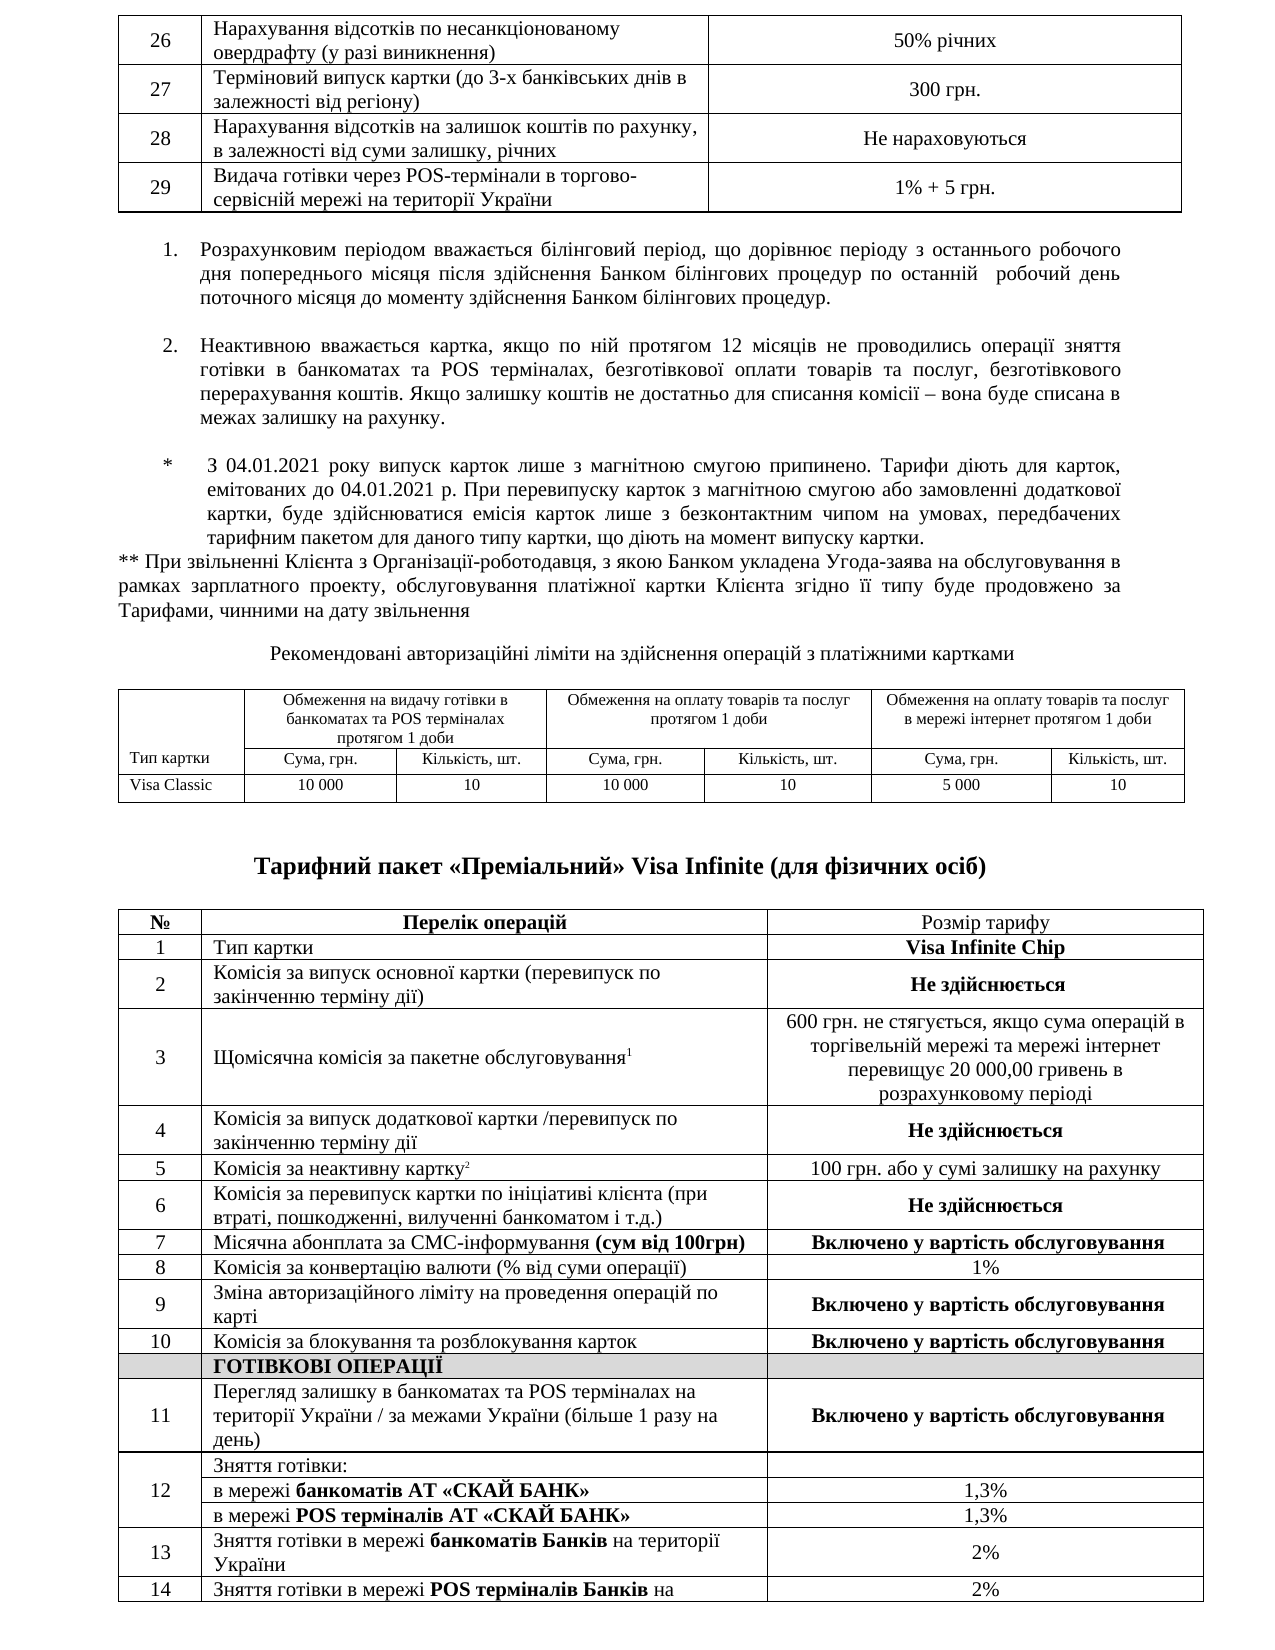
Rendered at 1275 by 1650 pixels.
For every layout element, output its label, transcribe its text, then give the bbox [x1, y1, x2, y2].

table_cell Включено у вартість обслуговування [768, 1379, 1203, 1451]
table_cell 8 [119, 1255, 201, 1279]
table_header Обмеження на видачу готівки в банкоматах та POS терміналах протягом 1 доби [245, 690, 546, 747]
table_cell 6 [119, 1181, 201, 1229]
table_cell 10 000 [245, 775, 396, 802]
table_cell 2% [768, 1577, 1203, 1601]
table_cell 1 [119, 935, 201, 959]
table_cell Нарахування відсотків на залишок коштів по рахунку, в залежності від суми залишку, річних [202, 114, 708, 162]
table_header Обмеження на оплату товарів та послуг протягом 1 доби [547, 690, 871, 747]
table_cell Зняття готівки в мережі банкоматів Банків на території України [202, 1528, 767, 1576]
table_cell Включено у вартість обслуговування [768, 1230, 1203, 1254]
table_cell 600 грн. не стягується, якщо сума операцій в торгівельній мережі та мережі інтернет перевищує 20 000,00 гривень в розрахунковому періоді [768, 1009, 1203, 1105]
table_cell в мережі POS терміналів АТ «СКАЙ БАНК» [202, 1503, 767, 1527]
table_cell Сума, грн. [245, 749, 396, 774]
table_cell Сума, грн. [872, 749, 1051, 774]
table_cell Visa Infinite Chip [768, 935, 1203, 959]
table_cell 11 [119, 1379, 201, 1451]
table_cell Комісія за неактивну картку2 [202, 1155, 767, 1179]
table_cell 1,3% [768, 1503, 1203, 1527]
table_cell Зняття готівки: [202, 1453, 767, 1477]
table_cell Зміна авторизаційного ліміту на проведення операцій по карті [202, 1280, 767, 1328]
table_cell 13 [119, 1528, 201, 1576]
table_cell Нарахування відсотків по несанкціонованому овердрафту (у разі виникнення) [202, 16, 708, 64]
table_cell 10 [397, 775, 546, 802]
table_cell 10 [119, 1329, 201, 1353]
table_cell Терміновий випуск картки (до 3-х банківських днів в залежності від регіону) [202, 65, 708, 113]
table_cell Не нараховуються [709, 114, 1181, 162]
table_cell 5 000 [872, 775, 1051, 802]
list Розрахунковим періодом вважається білінговий період, що дорівнює періоду з останнього робочого дня попереднього місяця після здійснення Банком білінгових процедур по останній робочий день поточного місяця до моменту здійснення Банком білінгових процедур. [162, 237, 1122, 309]
table_cell 3 [119, 1009, 201, 1105]
table_cell Комісія за конвертацію валюти (% від суми операції) [202, 1255, 767, 1279]
table_cell 26 [119, 16, 201, 64]
table_cell Включено у вартість обслуговування [768, 1280, 1203, 1328]
table_cell Не здійснюється [768, 960, 1203, 1008]
table_cell 5 [119, 1155, 201, 1179]
table_cell 27 [119, 65, 201, 113]
table_cell 9 [119, 1280, 201, 1328]
table_cell Включено у вартість обслуговування [768, 1329, 1203, 1353]
table_cell Тип картки [202, 935, 767, 959]
table_cell Комісія за блокування та розблокування карток [202, 1329, 767, 1353]
table_header Перелік операцій [202, 910, 767, 934]
table_cell 28 [119, 114, 201, 162]
table_header Тип картки [119, 690, 244, 774]
table_cell Комісія за випуск додаткової картки /перевипуск по закінченню терміну дії [202, 1106, 767, 1154]
table_cell 100 грн. або у сумі залишку на рахунку [768, 1155, 1203, 1179]
table_cell 1,3% [768, 1478, 1203, 1502]
table_cell [119, 1354, 201, 1378]
table_cell Щомісячна комісія за пакетне обслуговування1 [202, 1009, 767, 1105]
table_cell Кількість, шт. [705, 749, 871, 774]
table_cell Сума, грн. [547, 749, 704, 774]
table_cell 14 [119, 1577, 201, 1601]
list Неактивною вважається картка, якщо по ній протягом 12 місяців не проводились операції зняття готівки в банкоматах та POS терміналах, безготівкової оплати товарів та послуг, безготівкового перерахування коштів. Якщо залишку коштів не достатньо для списання комісії – вона буде списана в межах залишку на рахунку. [162, 333, 1122, 429]
text Рекомендовані авторизаційні ліміти на здійснення операцій з платіжними картками [118, 641, 1122, 665]
table_cell [768, 1354, 1203, 1378]
table_cell [768, 1453, 1203, 1477]
table_header Обмеження на оплату товарів та послуг в мережі інтернет протягом 1 доби [872, 690, 1184, 747]
text * З 04.01.2021 року випуск карток лише з магнітною смугою припинено. Тарифи діють для карток, емітованих до 04.01.2021 р. При перевипуску карток з магнітною смугою або замовленні додаткової картки, буде здійснюватися емісія карток лише з безконтактним чипом на умовах, передбачених тарифним пакетом для даного типу картки, що діють на момент випуску картки. [162, 453, 1122, 549]
table_cell 1% + 5 грн. [709, 163, 1181, 211]
table_cell 50% річних [709, 16, 1181, 64]
table_cell Перегляд залишку в банкоматах та POS терміналах на території України / за межами України (більше 1 разу на день) [202, 1379, 767, 1451]
text Тарифний пакет «Преміальний» Visa Infinite (для фізичних осіб) [118, 851, 1122, 880]
table_cell Кількість, шт. [1052, 749, 1184, 774]
table_cell 29 [119, 163, 201, 211]
text ** При звільненні Клієнта з Організації-роботодавця, з якою Банком укладена Угода-заява на обслуговування в рамках зарплатного проекту, обслуговування платіжної картки Клієнта згідно її типу буде продовжено за Тарифами, чинними на дату звільнення [118, 549, 1122, 622]
table_cell 2% [768, 1528, 1203, 1576]
table_cell 10 000 [547, 775, 704, 802]
table_cell 300 грн. [709, 65, 1181, 113]
table_header № [119, 910, 201, 934]
table_cell 12 [119, 1453, 201, 1527]
table_cell Кількість, шт. [397, 749, 546, 774]
table_cell Не здійснюється [768, 1181, 1203, 1229]
table_cell 7 [119, 1230, 201, 1254]
table_cell Місячна абонплата за СМС-інформування (сум від 100грн) [202, 1230, 767, 1254]
table_cell 4 [119, 1106, 201, 1154]
table_cell 2 [119, 960, 201, 1008]
table_cell 10 [705, 775, 871, 802]
table_header Розмір тарифу [768, 910, 1203, 934]
table_cell ГОТІВКОВІ ОПЕРАЦІЇ [202, 1354, 767, 1378]
table_cell в мережі банкоматів АТ «СКАЙ БАНК» [202, 1478, 767, 1502]
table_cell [202, 1577, 767, 1601]
table_cell Не здійснюється [768, 1106, 1203, 1154]
table_cell Комісія за випуск основної картки (перевипуск по закінченню терміну дії) [202, 960, 767, 1008]
table_cell Комісія за перевипуск картки по ініціативі клієнта (при втраті, пошкодженні, вилученні банкоматом і т.д.) [202, 1181, 767, 1229]
table_cell Видача готівки через POS-термінали в торгово-сервісній мережі на території України [202, 163, 708, 211]
table_cell 1% [768, 1255, 1203, 1279]
table_cell 10 [1052, 775, 1184, 802]
table_cell Visa Classic [119, 775, 244, 802]
